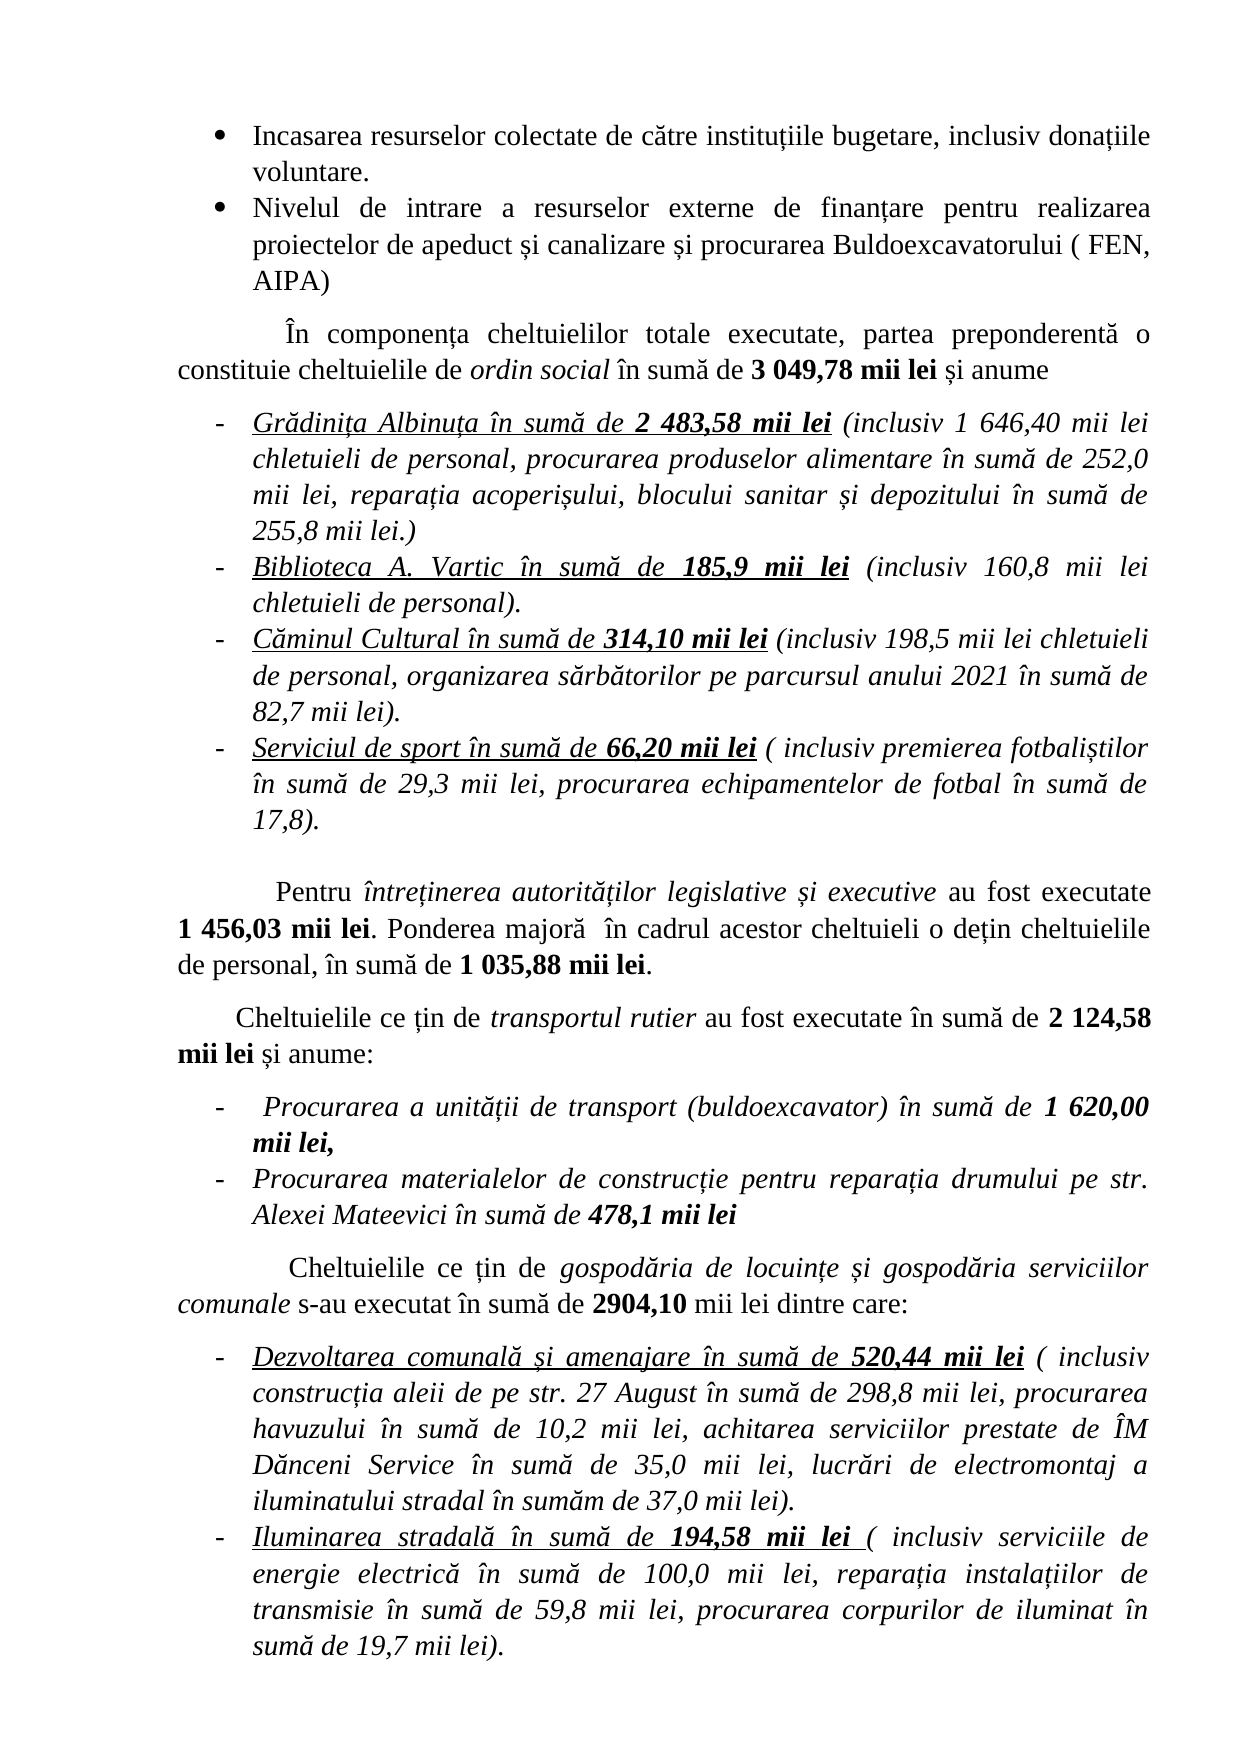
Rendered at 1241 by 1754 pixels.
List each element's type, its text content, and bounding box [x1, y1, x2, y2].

list Dezvoltarea comunală și amenajare în sumă de 520,44 mii lei ( inclusiv construcția aleii de pe str. 27 August în sumă de 298,8 mii lei, procurarea havuzului în sumă de 10,2 mii lei, achitarea serviciilor prestate de ÎM Dănceni Service în sumă de 35,0 mii lei, lucrări de electromontaj a iluminatului stradal în sumăm de 37,0 mii lei). [215, 1339, 1152, 1517]
list Biblioteca A. Vartic în sumă de 185,9 mii lei (inclusiv 160,8 mii lei chletuieli de personal). [215, 549, 1152, 619]
list Procurarea a unității de transport (buldoexcavator) în sumă de 1 620,00 mii lei, [215, 1089, 1152, 1158]
text Cheltuielile ce țin de gospodăria de locuințe și gospodăria serviciilor comunale s-au executat în sumă de 2904,10 mii lei dintre care: [177, 1250, 1152, 1319]
text Cheltuielile ce țin de transportul rutier au fost executate în sumă de 2 124,58 mii lei și anume: [177, 1000, 1152, 1069]
list Incasarea resurselor colectate de către instituțiile bugetare, inclusiv donațiile voluntare. [215, 118, 1152, 188]
list Căminul Cultural în sumă de 314,10 mii lei (inclusiv 198,5 mii lei chletuieli de personal, organizarea sărbătorilor pe parcursul anului 2021 în sumă de 82,7 mii lei). [215, 622, 1152, 727]
list Procurarea materialelor de construcție pentru reparația drumului pe str. Alexei Mateevici în sumă de 478,1 mii lei [215, 1161, 1152, 1231]
text În componența cheltuielilor totale executate, partea preponderentă o constituie cheltuielile de ordin social în sumă de 3 049,78 mii lei și anume [177, 316, 1152, 385]
list Pentru întreținerea autorităților legislative și executive au fost executate 1 456,03 mii lei. Ponderea majoră în cadrul acestor cheltuieli o dețin cheltuielile de personal, în sumă de 1 035,88 mii lei. [177, 874, 1152, 980]
list Grădinița Albinuța în sumă de 2 483,58 mii lei (inclusiv 1 646,40 mii lei chletuieli de personal, procurarea produselor alimentare în sumă de 252,0 mii lei, reparația acoperișului, blocului sanitar și depozitului în sumă de 255,8 mii lei.) [215, 405, 1152, 547]
list Serviciul de sport în sumă de 66,20 mii lei ( inclusiv premierea fotbaliștilor în sumă de 29,3 mii lei, procurarea echipamentelor de fotbal în sumă de 17,8). [215, 730, 1152, 836]
list Iluminarea stradală în sumă de 194,58 mii lei ( inclusiv serviciile de energie electrică în sumă de 100,0 mii lei, reparația instalațiilor de transmisie în sumă de 59,8 mii lei, procurarea corpurilor de iluminat în sumă de 19,7 mii lei). [215, 1519, 1152, 1662]
list Nivelul de intrare a resurselor externe de finanțare pentru realizarea proiectelor de apeduct și canalizare și procurarea Buldoexcavatorului ( FEN, AIPA) [215, 191, 1152, 296]
